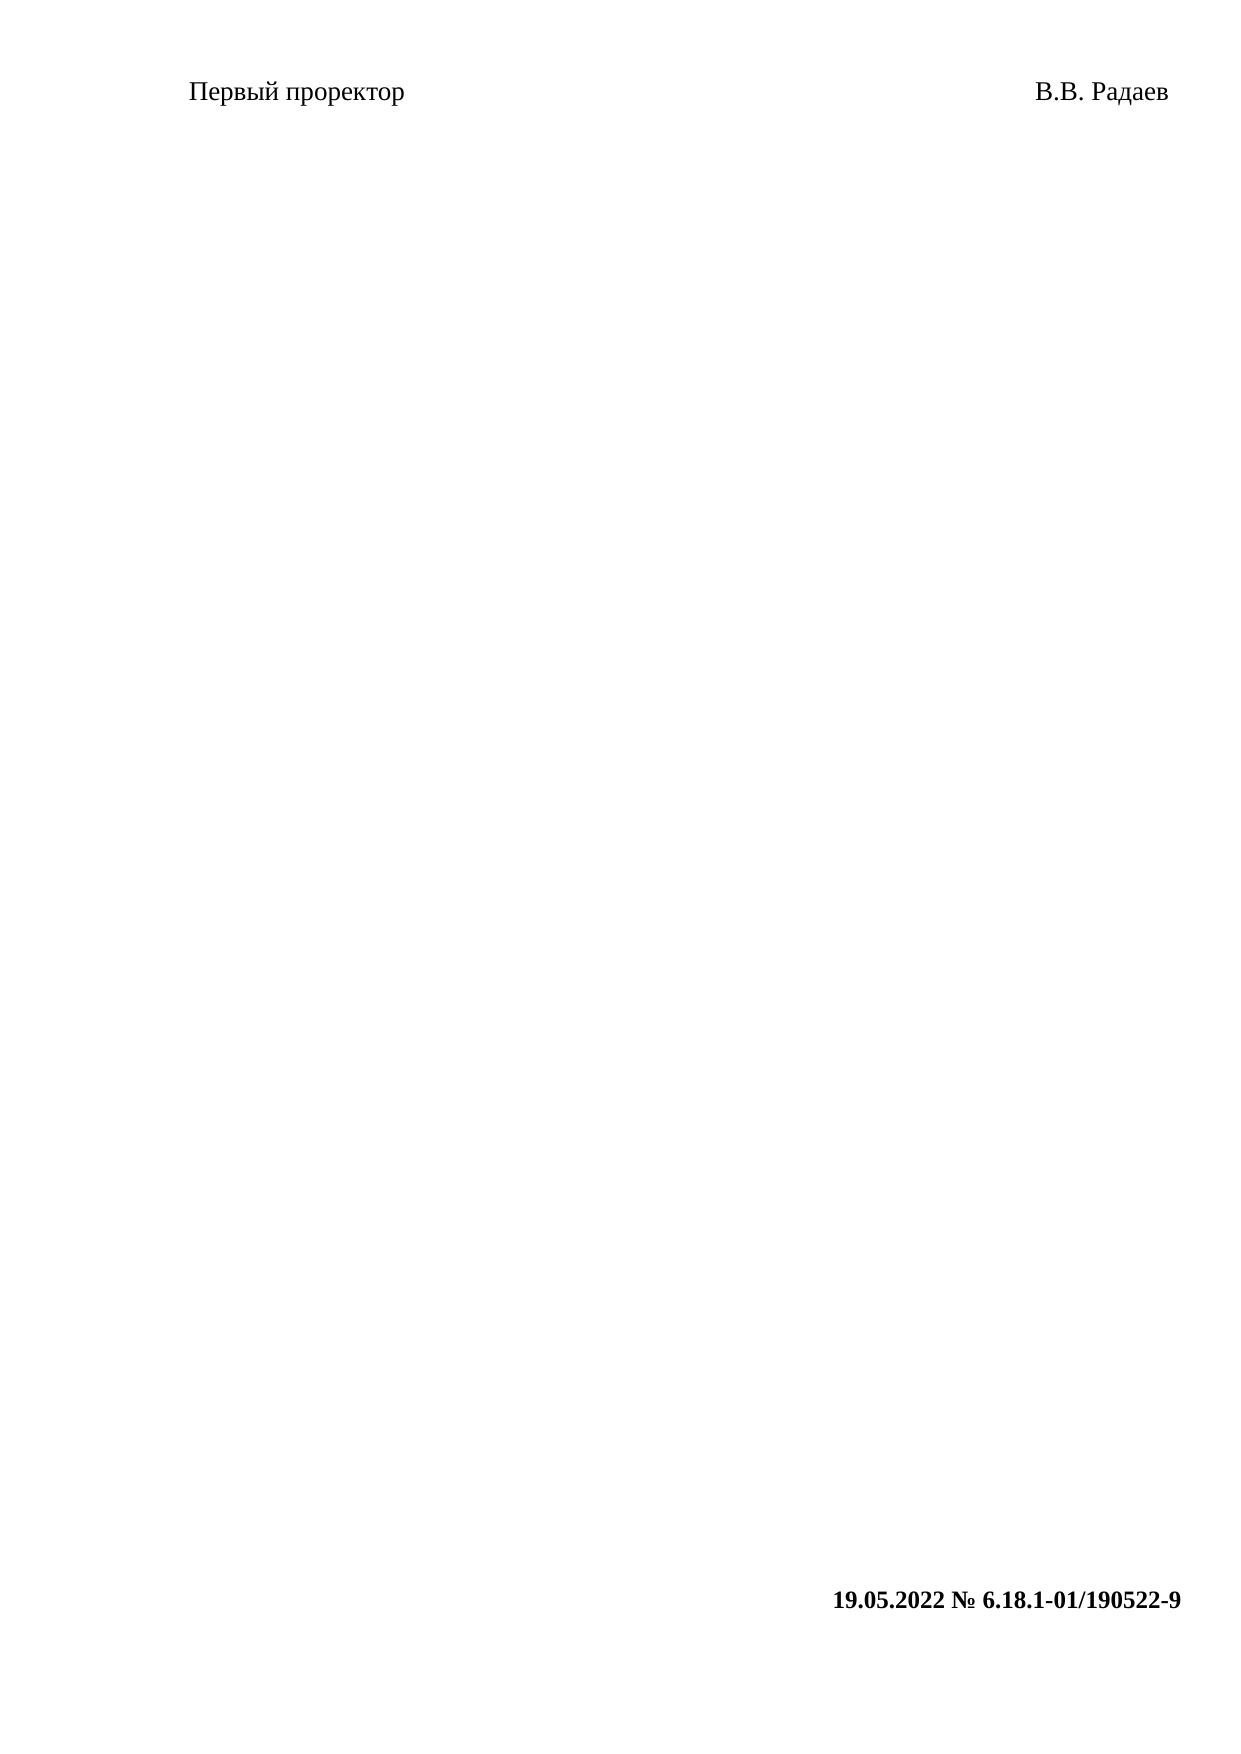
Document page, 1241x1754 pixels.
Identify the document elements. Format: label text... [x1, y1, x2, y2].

table_header Первый проректор [177, 76, 487, 107]
table_header В.В. Радаев [487, 76, 1180, 107]
